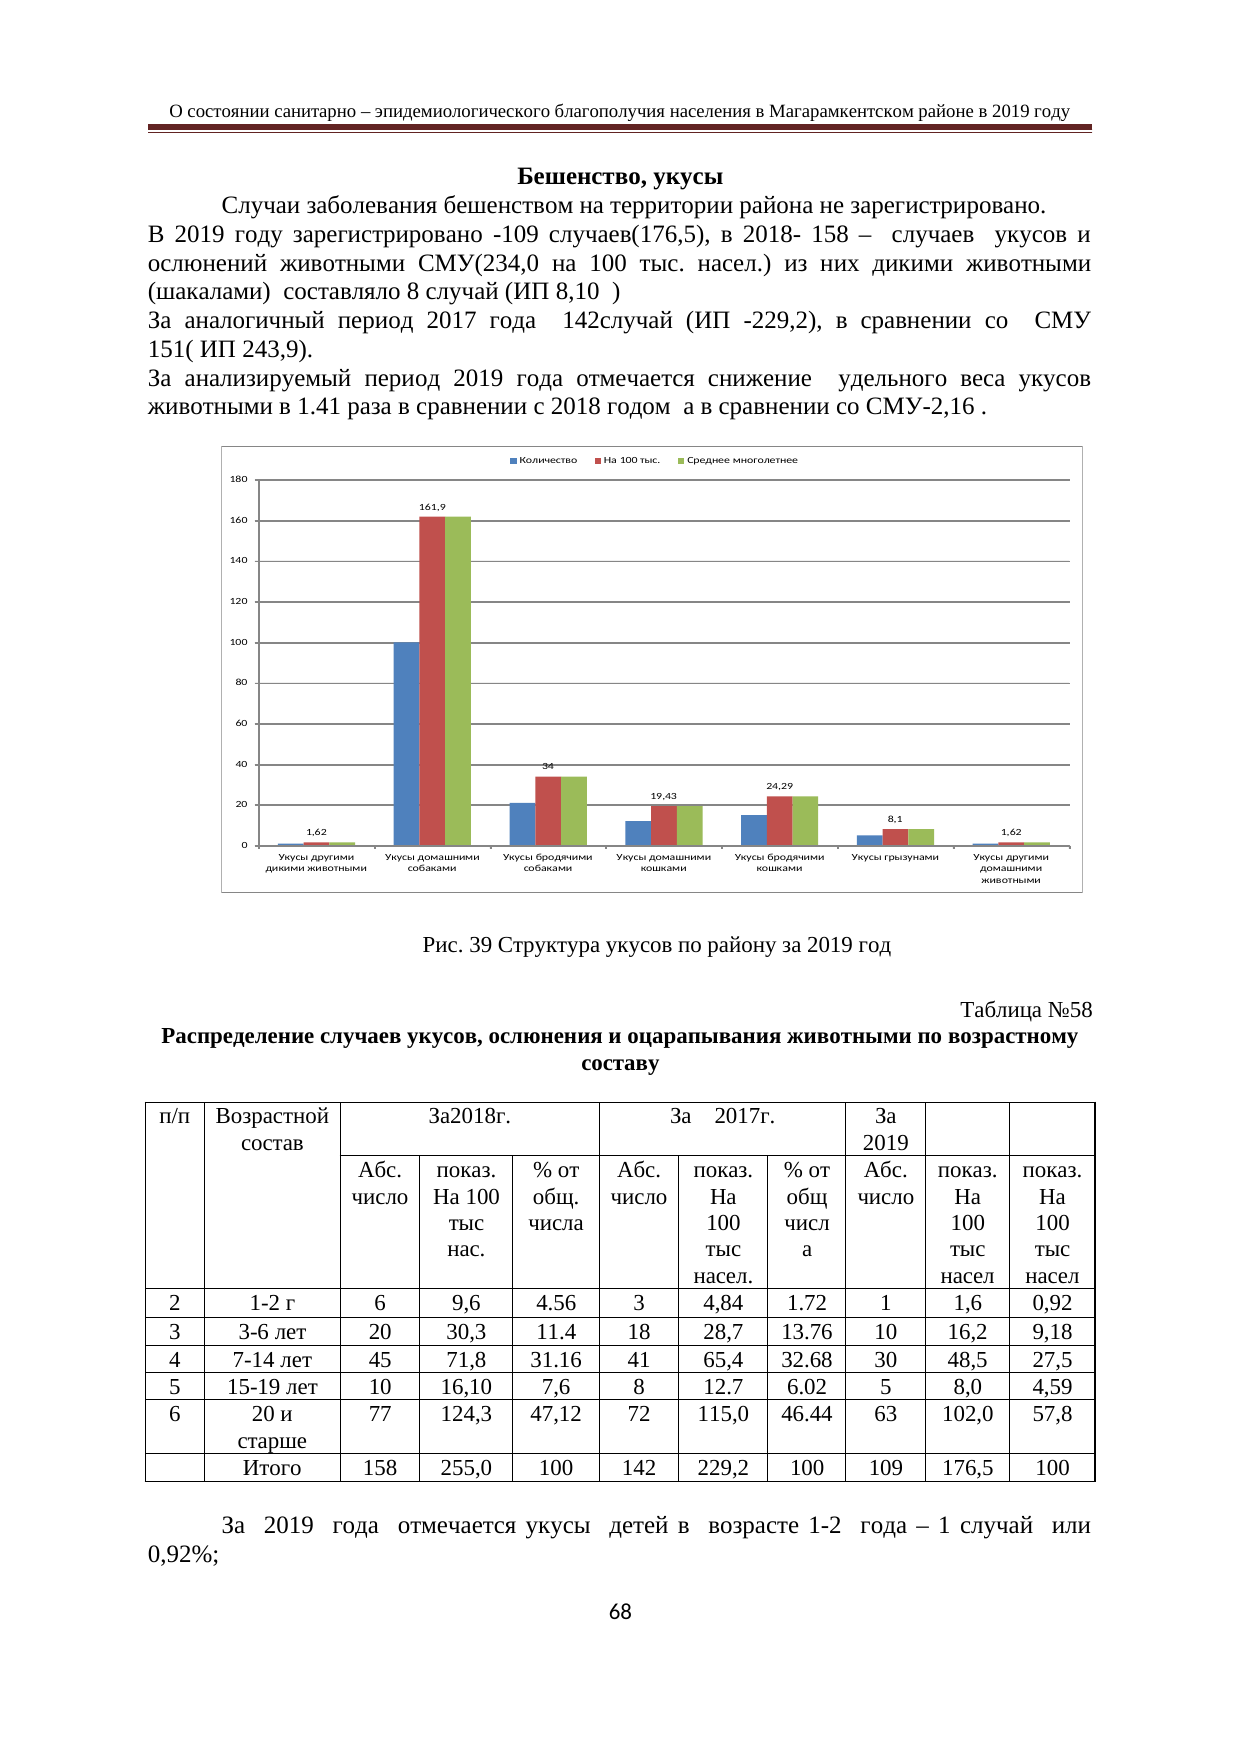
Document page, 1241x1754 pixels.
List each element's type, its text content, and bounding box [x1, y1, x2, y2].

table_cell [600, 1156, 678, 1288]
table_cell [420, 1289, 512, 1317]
text В 2019 году зарегистрировано -109 случаев(176,5), в 2018- 158 – случаев укусов и ослюнений животными СМУ(234,0 на 100 тыс. насел.) из них дикими животными (шакалами) составляло 8 случай (ИП 8,10 ) [148, 219, 1092, 305]
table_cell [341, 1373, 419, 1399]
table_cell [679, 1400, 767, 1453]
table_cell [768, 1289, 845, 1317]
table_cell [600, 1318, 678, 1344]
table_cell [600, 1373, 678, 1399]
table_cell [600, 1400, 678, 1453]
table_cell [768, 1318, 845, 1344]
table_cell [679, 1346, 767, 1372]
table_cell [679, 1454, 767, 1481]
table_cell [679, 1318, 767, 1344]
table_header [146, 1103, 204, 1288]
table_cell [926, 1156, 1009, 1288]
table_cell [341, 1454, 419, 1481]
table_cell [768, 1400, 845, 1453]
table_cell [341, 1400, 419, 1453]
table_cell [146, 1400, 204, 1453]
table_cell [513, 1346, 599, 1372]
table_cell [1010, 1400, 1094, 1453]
text Распределение случаев укусов, ослюнения и оцарапывания животными по возрастному составу [148, 1022, 1092, 1075]
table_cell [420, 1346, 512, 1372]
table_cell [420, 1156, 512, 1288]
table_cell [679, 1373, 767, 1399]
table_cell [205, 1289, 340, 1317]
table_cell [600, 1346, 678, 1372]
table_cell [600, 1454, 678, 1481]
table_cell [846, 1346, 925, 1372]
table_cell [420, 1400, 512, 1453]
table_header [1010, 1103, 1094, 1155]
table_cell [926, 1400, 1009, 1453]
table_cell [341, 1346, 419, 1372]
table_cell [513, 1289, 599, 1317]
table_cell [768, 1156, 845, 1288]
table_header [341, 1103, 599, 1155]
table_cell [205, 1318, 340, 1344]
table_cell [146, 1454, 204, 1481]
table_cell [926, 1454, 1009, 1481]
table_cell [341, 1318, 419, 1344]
text Случаи заболевания бешенством на территории района не зарегистрировано. [148, 190, 1092, 219]
text Бешенство, укусы [148, 161, 1092, 190]
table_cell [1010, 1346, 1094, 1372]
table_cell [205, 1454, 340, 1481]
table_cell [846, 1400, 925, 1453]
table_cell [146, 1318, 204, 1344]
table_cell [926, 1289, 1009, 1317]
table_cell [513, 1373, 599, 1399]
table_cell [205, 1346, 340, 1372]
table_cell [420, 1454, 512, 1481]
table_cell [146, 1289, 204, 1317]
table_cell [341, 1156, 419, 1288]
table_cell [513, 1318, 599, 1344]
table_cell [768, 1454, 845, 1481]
text За 2019 года отмечается укусы детей в возрасте 1-2 года – 1 случай или 0,92%; [148, 1510, 1092, 1568]
text За анализируемый период 2019 года отмечается снижение удельного веса укусов животными в 1.41 раза в сравнении с 2018 годом а в сравнении со СМУ-2,16 . [148, 363, 1092, 420]
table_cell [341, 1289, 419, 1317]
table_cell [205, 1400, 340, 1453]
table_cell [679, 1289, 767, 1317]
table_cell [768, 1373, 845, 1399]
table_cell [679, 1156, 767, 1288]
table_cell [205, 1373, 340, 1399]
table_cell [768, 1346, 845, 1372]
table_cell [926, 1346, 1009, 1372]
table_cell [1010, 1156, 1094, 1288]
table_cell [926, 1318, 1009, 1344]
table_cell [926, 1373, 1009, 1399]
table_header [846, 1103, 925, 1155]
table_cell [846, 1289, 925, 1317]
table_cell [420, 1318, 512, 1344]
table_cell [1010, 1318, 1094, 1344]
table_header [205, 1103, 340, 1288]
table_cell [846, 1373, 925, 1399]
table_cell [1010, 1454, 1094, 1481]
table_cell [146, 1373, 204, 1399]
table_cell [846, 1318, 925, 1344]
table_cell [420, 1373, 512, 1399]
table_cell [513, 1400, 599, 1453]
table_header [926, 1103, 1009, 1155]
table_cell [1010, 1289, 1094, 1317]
text За аналогичный период 2017 года 142случай (ИП -229,2), в сравнении со СМУ 151( ИП 243,9). [148, 305, 1092, 363]
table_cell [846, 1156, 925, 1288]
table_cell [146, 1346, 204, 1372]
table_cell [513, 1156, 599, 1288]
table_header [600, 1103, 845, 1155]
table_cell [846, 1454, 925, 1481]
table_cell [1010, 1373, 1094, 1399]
text Рис. 39 Структура укусов по району за 2019 год [148, 931, 1092, 957]
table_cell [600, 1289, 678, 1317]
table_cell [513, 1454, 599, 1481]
text Таблица №58 [148, 996, 1092, 1022]
